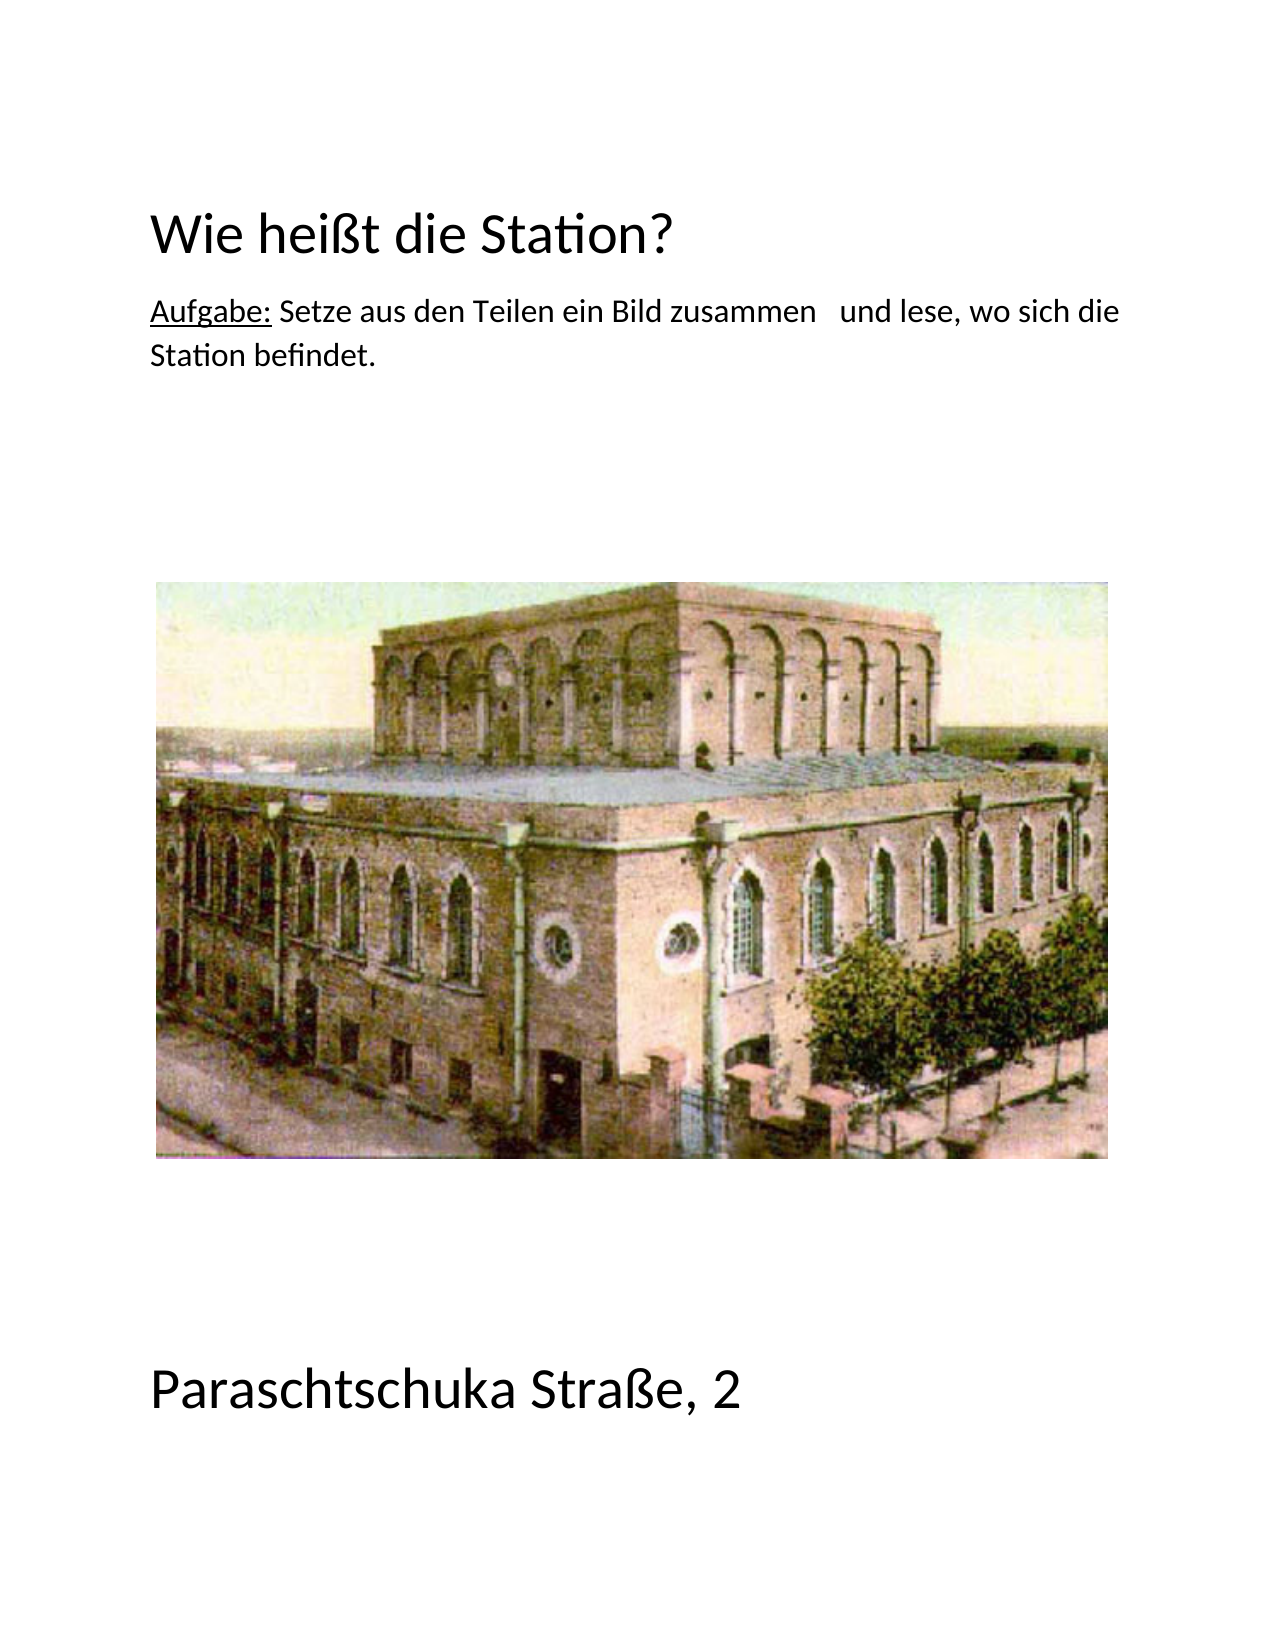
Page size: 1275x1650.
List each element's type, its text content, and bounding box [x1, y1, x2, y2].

text Aufgabe: Setze aus den Teilen ein Bild zusammen und lese, wo sich die Station befindet. [150, 290, 1125, 375]
text Wie heißt die Station? [150, 197, 1125, 268]
picture [156, 582, 1108, 1159]
